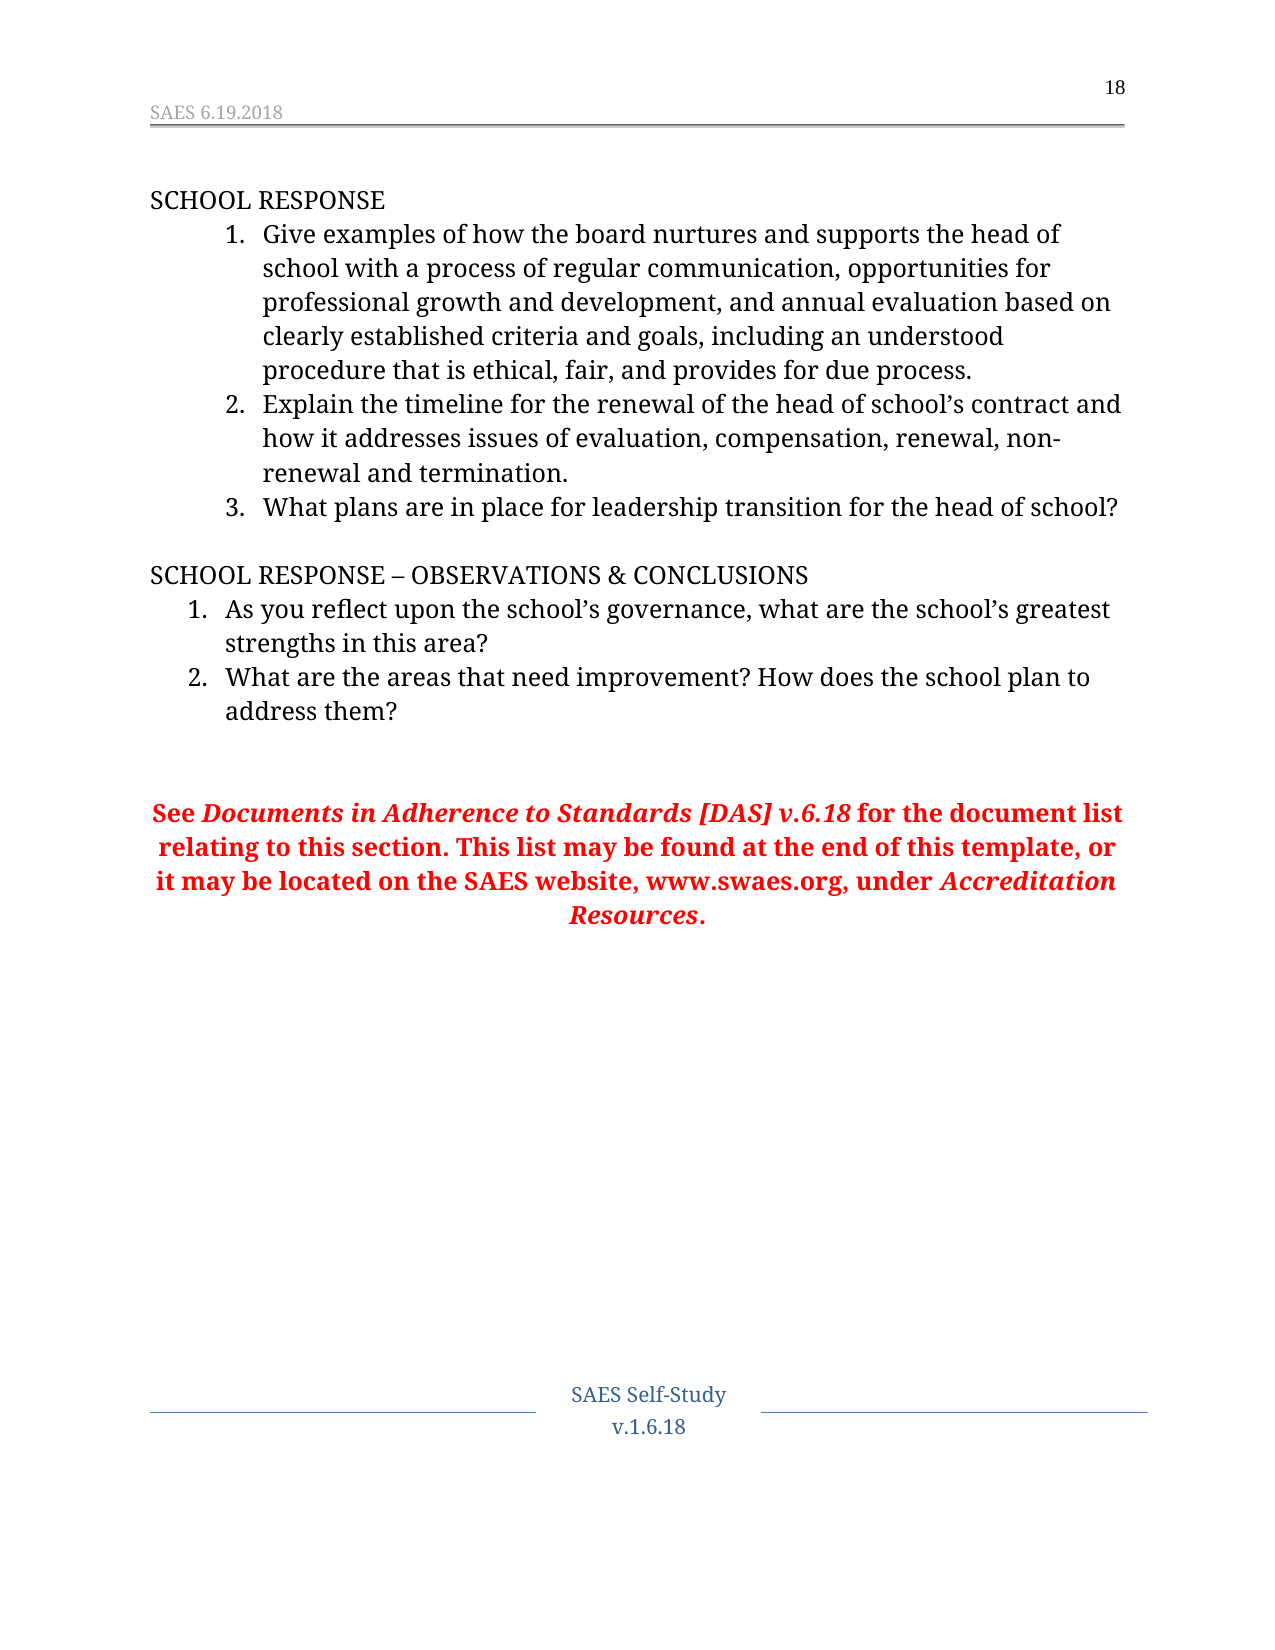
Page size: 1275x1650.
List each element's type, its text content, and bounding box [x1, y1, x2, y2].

list Give examples of how the board nurtures and supports the head of school with a process of regular communication, opportunities for professional growth and development, and annual evaluation based on clearly established criteria and goals, including an understood procedure that is ethical, fair, and provides for due process. [225, 217, 1125, 387]
list As you reflect upon the school’s governance, what are the school’s greatest strengths in this area? [187, 591, 1125, 659]
text SCHOOL RESPONSE – OBSERVATIONS & CONCLUSIONS [150, 557, 1125, 591]
list Explain the timeline for the renewal of the head of school’s contract and how it addresses issues of evaluation, compensation, renewal, non-renewal and termination. [225, 387, 1125, 489]
list What are the areas that need improvement? How does the school plan to address them? [187, 659, 1125, 728]
list What plans are in place for leadership transition for the head of school? [225, 489, 1125, 523]
text See Documents in Adherence to Standards [DAS] v.6.18 for the document list relating to this section. This list may be found at the end of this template, or it may be located on the SAES website, www.swaes.org, under Accreditation Resources. [150, 796, 1125, 932]
picture [150, 124, 1125, 128]
text SCHOOL RESPONSE [150, 183, 1125, 217]
